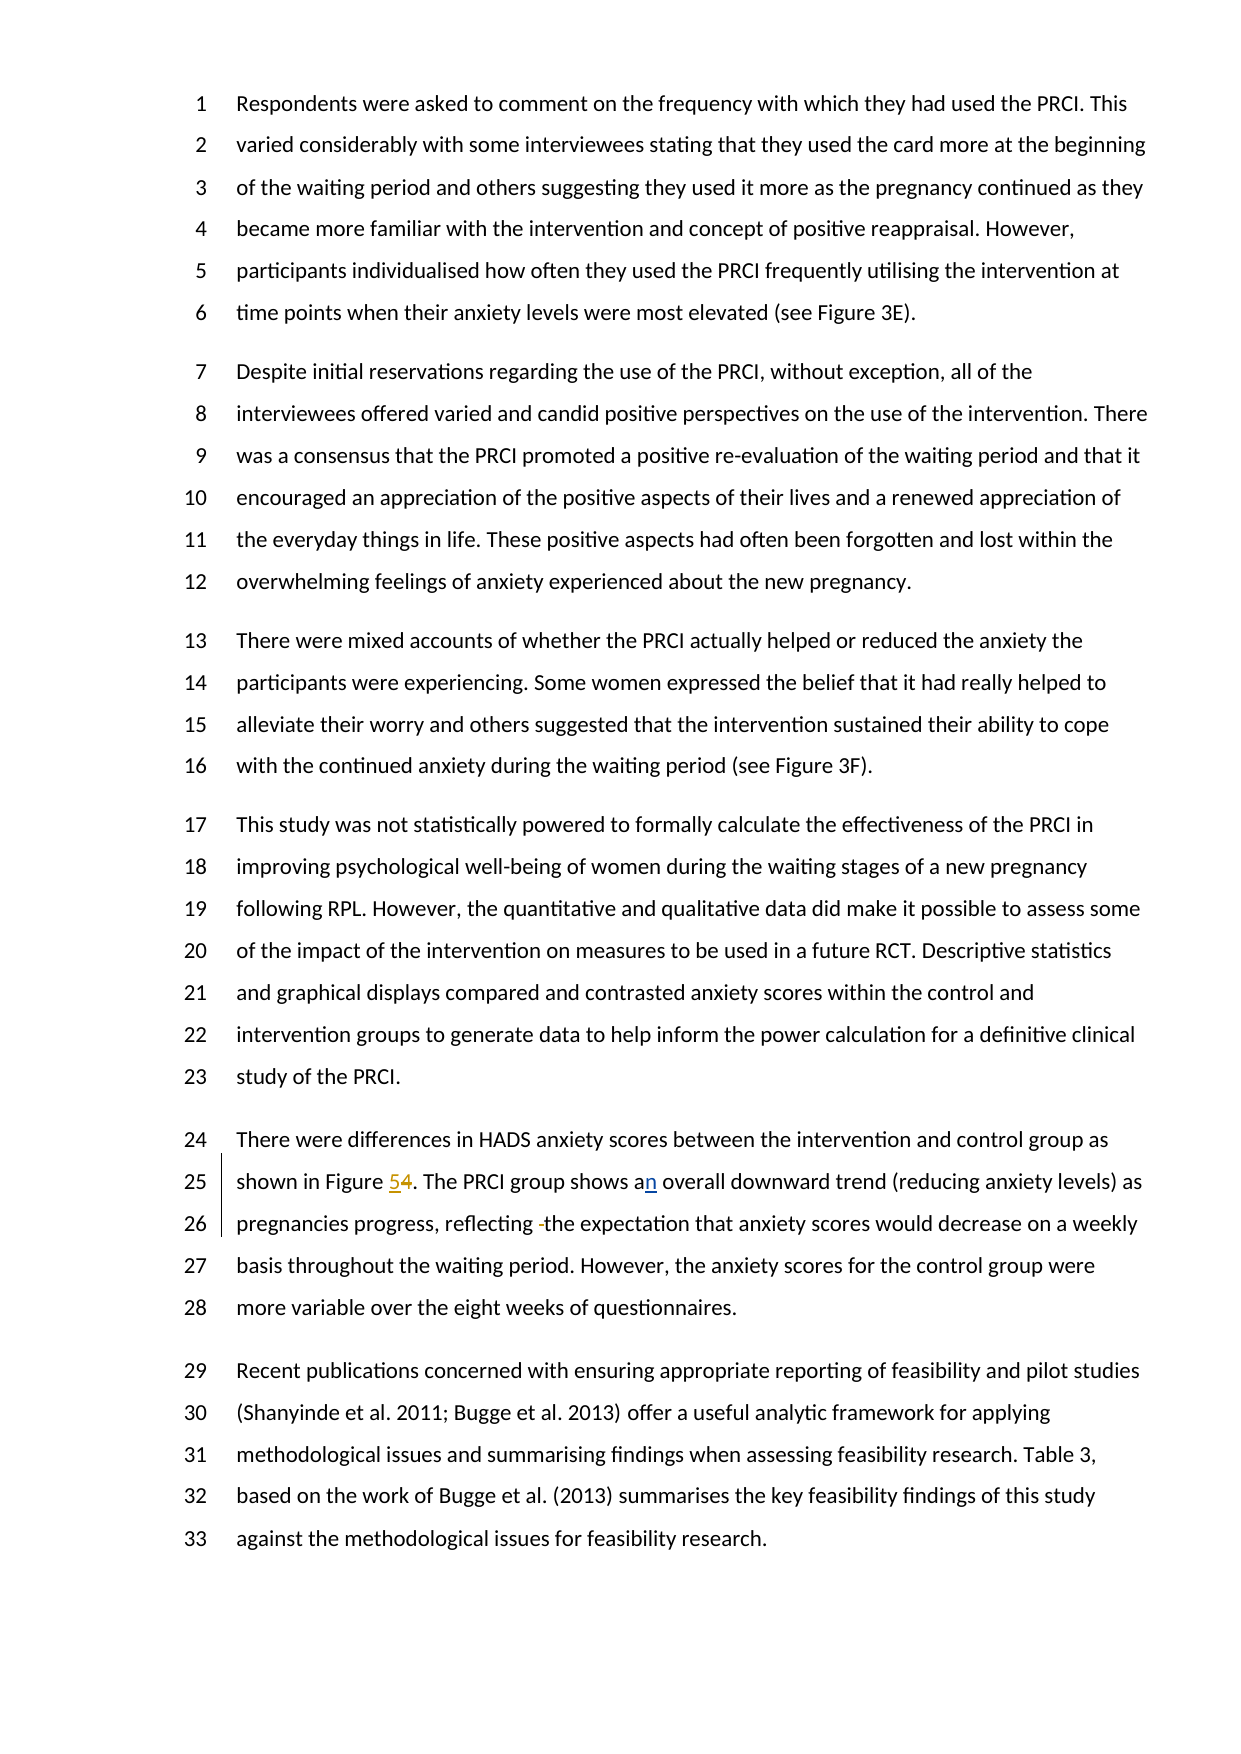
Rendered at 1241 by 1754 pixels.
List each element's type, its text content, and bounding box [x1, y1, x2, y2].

text There were mixed accounts of whether the PRCI actually helped or reduced the anxiety the participants were experiencing. Some women expressed the belief that it had really helped to alleviate their worry and others suggested that the intervention sustained their ability to cope with the continued anxiety during the waiting period (see Figure 3F). [236, 626, 1152, 780]
text Despite initial reservations regarding the use of the PRCI, without exception, all of the interviewees offered varied and candid positive perspectives on the use of the intervention. There was a consensus that the PRCI promoted a positive re-evaluation of the waiting period and that it encouraged an appreciation of the positive aspects of their lives and a renewed appreciation of the everyday things in life. These positive aspects had often been forgotten and lost within the overwhelming feelings of anxiety experienced about the new pregnancy. [236, 357, 1152, 595]
text Respondents were asked to comment on the frequency with which they had used the PRCI. This varied considerably with some interviewees stating that they used the card more at the beginning of the waiting period and others suggesting they used it more as the pregnancy continued as they became more familiar with the intervention and concept of positive reappraisal. However, participants individualised how often they used the PRCI frequently utilising the intervention at time points when their anxiety levels were most elevated (see Figure 3E). [236, 89, 1152, 327]
text Recent publications concerned with ensuring appropriate reporting of feasibility and pilot studies (Shanyinde et al. 2011; Bugge et al. 2013) offer a useful analytic framework for applying methodological issues and summarising findings when assessing feasibility research. Table 3, based on the work of Bugge et al. (2013) summarises the key feasibility findings of this study against the methodological issues for feasibility research. [236, 1356, 1152, 1552]
text This study was not statistically powered to formally calculate the effectiveness of the PRCI in improving psychological well-being of women during the waiting stages of a new pregnancy following RPL. However, the quantitative and qualitative data did make it possible to assess some of the impact of the intervention on measures to be used in a future RCT. Descriptive statistics and graphical displays compared and contrasted anxiety scores within the control and intervention groups to generate data to help inform the power calculation for a definitive clinical study of the PRCI. [236, 810, 1152, 1090]
text There were differences in HADS anxiety scores between the intervention and control group as shown in Figure . The PRCI group shows a overall downward trend (reducing anxiety levels) as pregnancies progress, reflecting the expectation that anxiety scores would decrease on a weekly basis throughout the waiting period. However, the anxiety scores for the control group were more variable over the eight weeks of questionnaires. [236, 1125, 1152, 1321]
